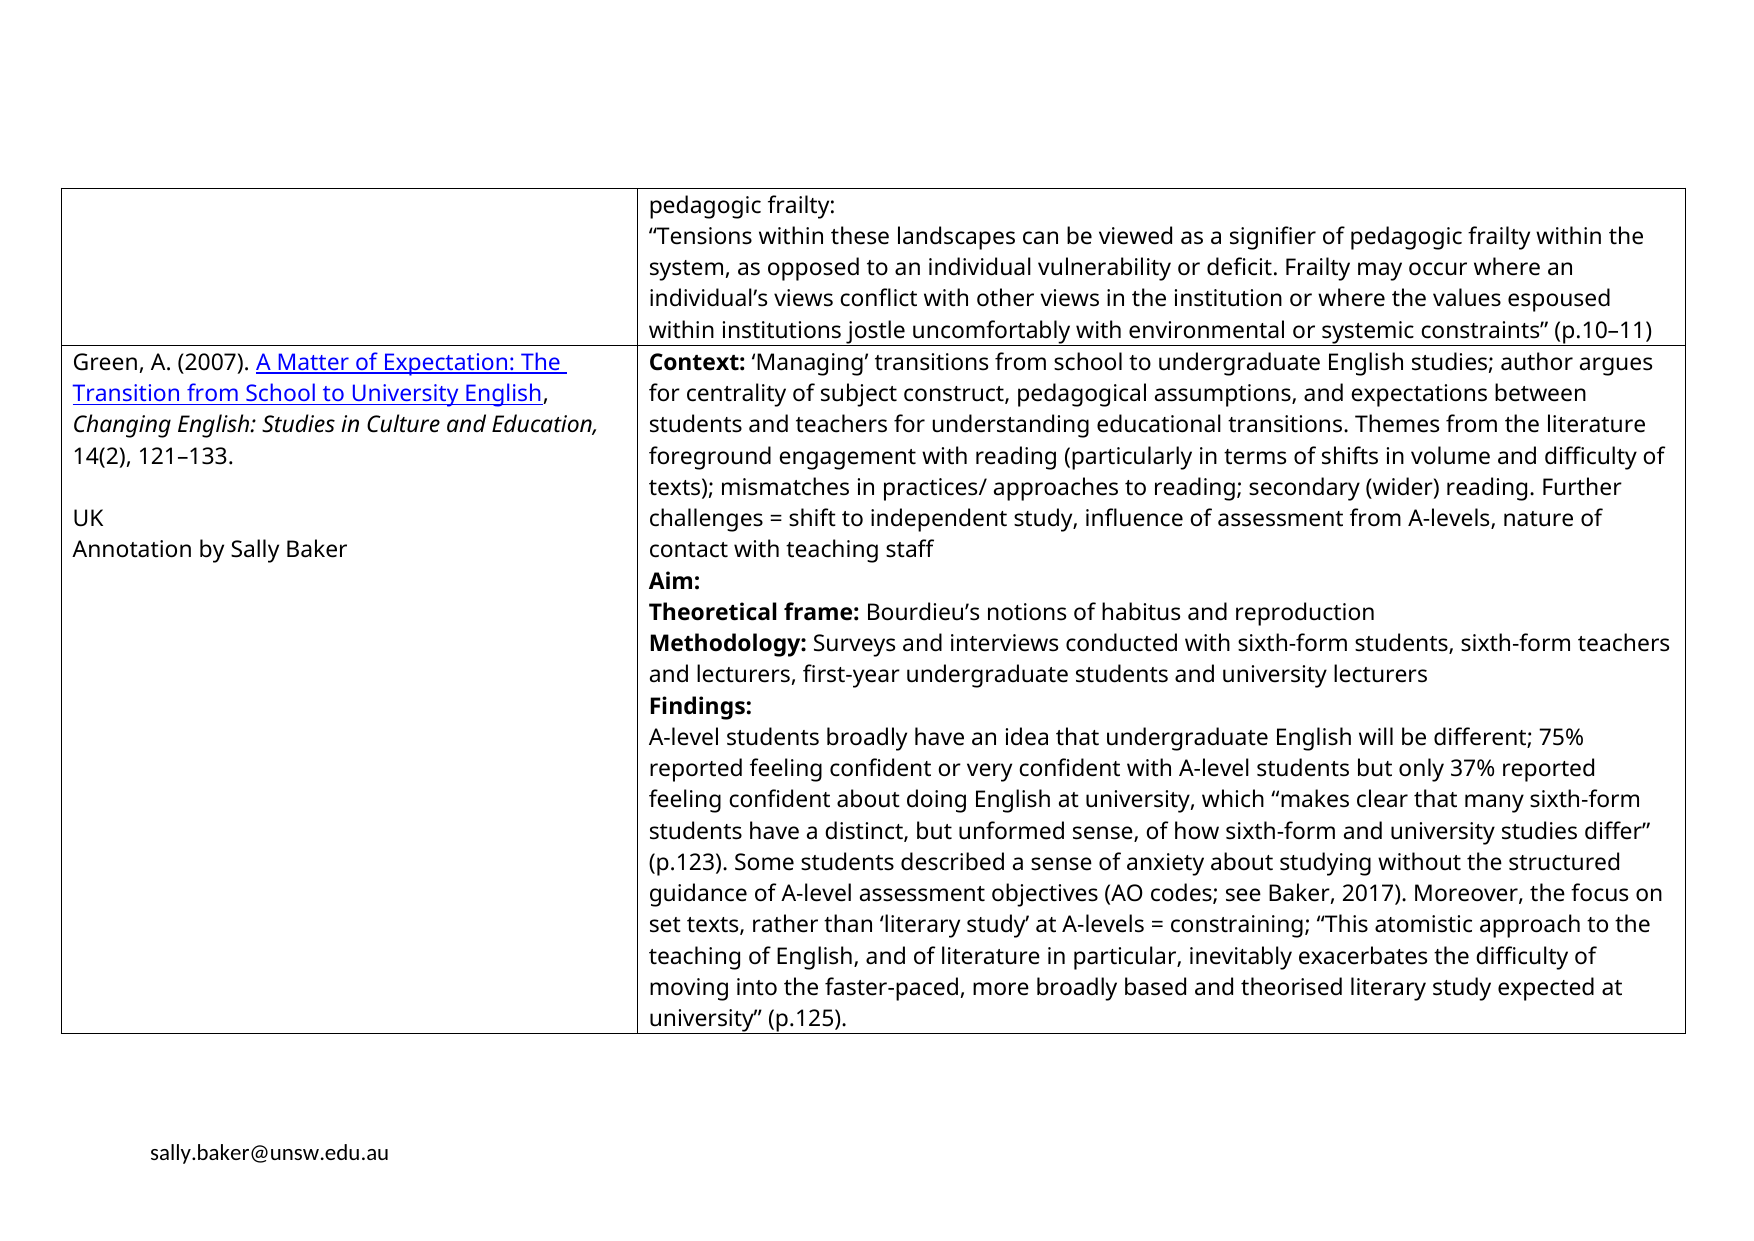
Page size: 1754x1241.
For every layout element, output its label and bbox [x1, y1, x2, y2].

table_cell [62, 189, 637, 345]
table_cell [62, 346, 637, 1033]
table_cell [638, 189, 1685, 345]
table_cell [638, 346, 1685, 1033]
